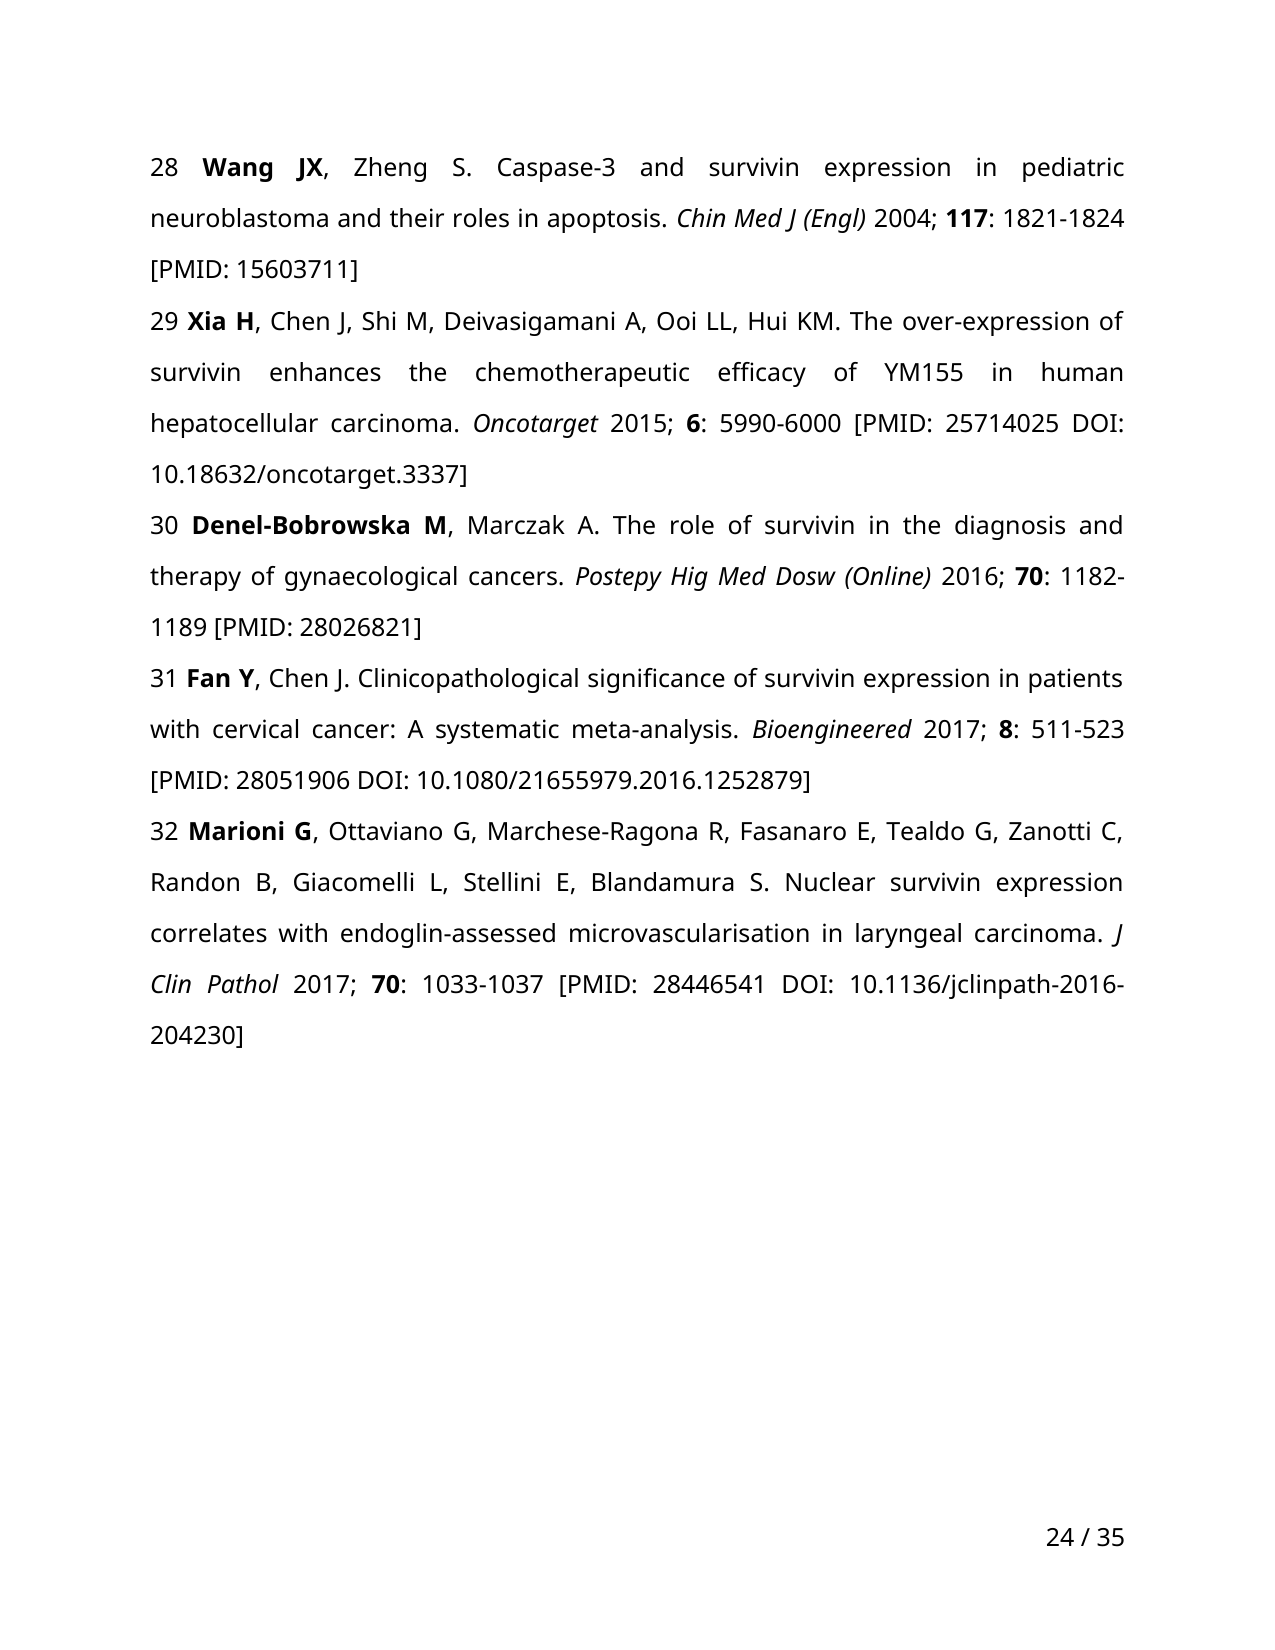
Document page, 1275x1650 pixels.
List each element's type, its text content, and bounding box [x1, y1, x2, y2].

text 30 Denel-Bobrowska M, Marczak A. The role of survivin in the diagnosis and therapy of gynaecological cancers. Postepy Hig Med Dosw (Online) 2016; 70: 1182-1189 [PMID: 28026821] [150, 507, 1125, 643]
text 32 Marioni G, Ottaviano G, Marchese-Ragona R, Fasanaro E, Tealdo G, Zanotti C, Randon B, Giacomelli L, Stellini E, Blandamura S. Nuclear survivin expression correlates with endoglin-assessed microvascularisation in laryngeal carcinoma. J Clin Pathol 2017; 70: 1033-1037 [PMID: 28446541 DOI: 10.1136/jclinpath-2016-204230] [150, 813, 1125, 1052]
text 29 Xia H, Chen J, Shi M, Deivasigamani A, Ooi LL, Hui KM. The over-expression of survivin enhances the chemotherapeutic efficacy of YM155 in human hepatocellular carcinoma. Oncotarget 2015; 6: 5990-6000 [PMID: 25714025 DOI: 10.18632/oncotarget.3337] [150, 303, 1125, 490]
text 28 Wang JX, Zheng S. Caspase-3 and survivin expression in pediatric neuroblastoma and their roles in apoptosis. Chin Med J (Engl) 2004; 117: 1821-1824 [PMID: 15603711] [150, 150, 1125, 286]
text 31 Fan Y, Chen J. Clinicopathological significance of survivin expression in patients with cervical cancer: A systematic meta-analysis. Bioengineered 2017; 8: 511-523 [PMID: 28051906 DOI: 10.1080/21655979.2016.1252879] [150, 660, 1125, 797]
